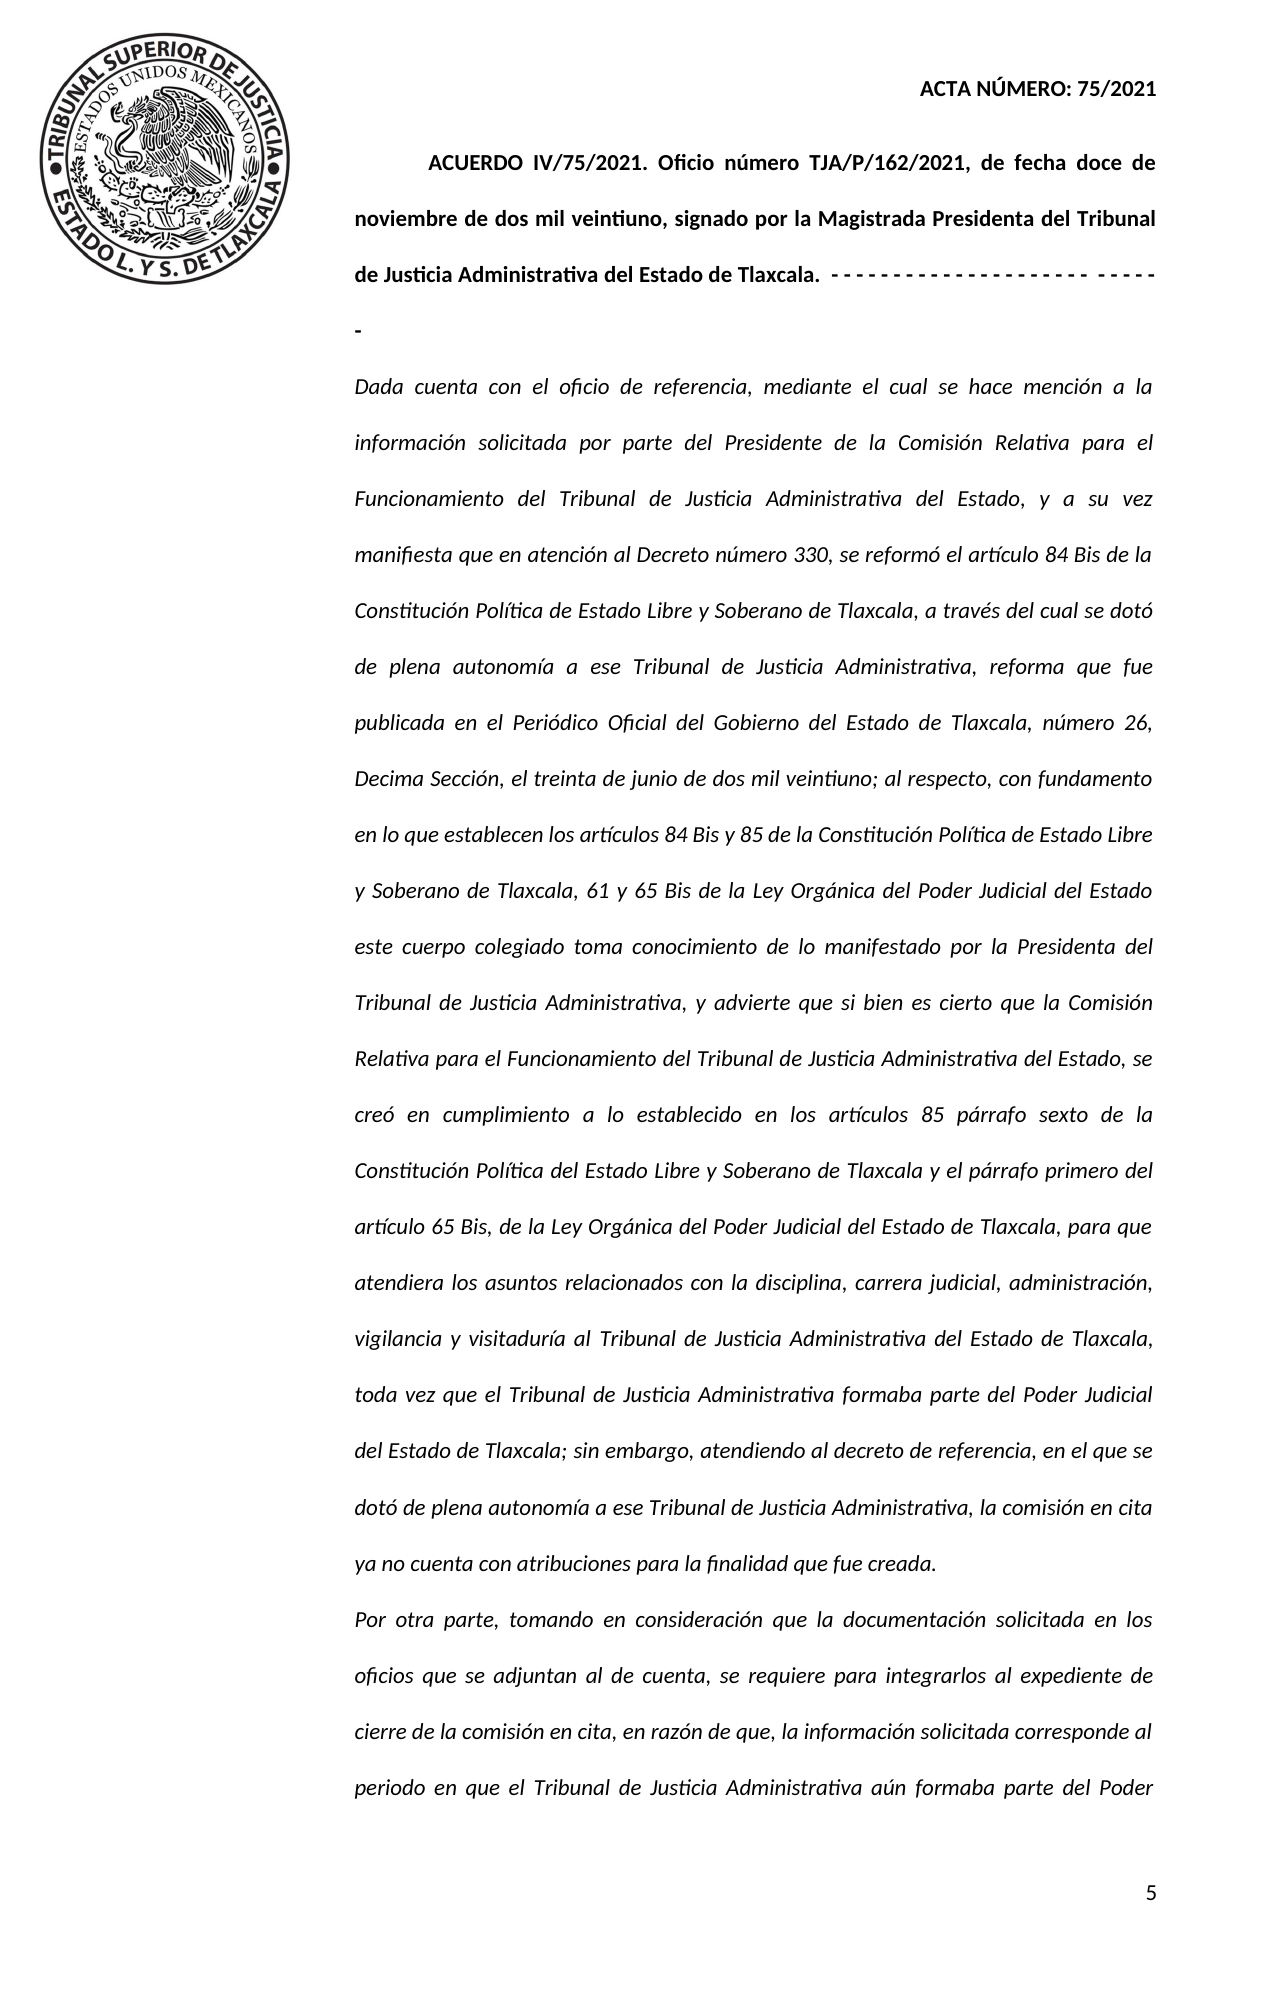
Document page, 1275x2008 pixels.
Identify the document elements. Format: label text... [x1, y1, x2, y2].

picture [37, 30, 292, 287]
text Dada cuenta con el oficio de referencia, mediante el cual se hace mención a la información solicitada por parte del Presidente de la Comisión Relativa para el Funcionamiento del Tribunal de Justicia Administrativa del Estado, y a su vez manifiesta que en atención al Decreto número 330, se reformó el artículo 84 Bis de la Constitución Política de Estado Libre y Soberano de Tlaxcala, a través del cual se dotó de plena autonomía a ese Tribunal de Justicia Administrativa, reforma que fue publicada en el Periódico Oficial del Gobierno del Estado de Tlaxcala, número 26, Decima Sección, el treinta de junio de dos mil veintiuno; al respecto, con fundamento en lo que establecen los artículos 84 Bis y 85 de la Constitución Política de Estado Libre y Soberano de Tlaxcala, 61 y 65 Bis de la Ley Orgánica del Poder Judicial del Estado este cuerpo colegiado toma conocimiento de lo manifestado por la Presidenta del Tribunal de Justicia Administrativa, y advierte que si bien es cierto que la Comisión Relativa para el Funcionamiento del Tribunal de Justicia Administrativa del Estado, se creó en cumplimiento a lo establecido en los artículos 85 párrafo sexto de la Constitución Política del Estado Libre y Soberano de Tlaxcala y el párrafo primero del artículo 65 Bis, de la Ley Orgánica del Poder Judicial del Estado de Tlaxcala, para que atendiera los asuntos relacionados con la disciplina, carrera judicial, administración, vigilancia y visitaduría al Tribunal de Justicia Administrativa del Estado de Tlaxcala, toda vez que el Tribunal de Justicia Administrativa formaba parte del Poder Judicial del Estado de Tlaxcala; sin embargo, atendiendo al decreto de referencia, en el que se dotó de plena autonomía a ese Tribunal de Justicia Administrativa, la comisión en cita ya no cuenta con atribuciones para la finalidad que fue creada. [354, 372, 1157, 1577]
text ACUERDO IV/75/2021. Oficio número TJA/P/162/2021, de fecha doce de noviembre de dos mil veintiuno, signado por la Magistrada Presidenta del Tribunal de Justicia Administrativa del Estado de Tlaxcala. - - - - - - - - - - - - - - - - - - - - - - - - - - - [354, 148, 1157, 344]
